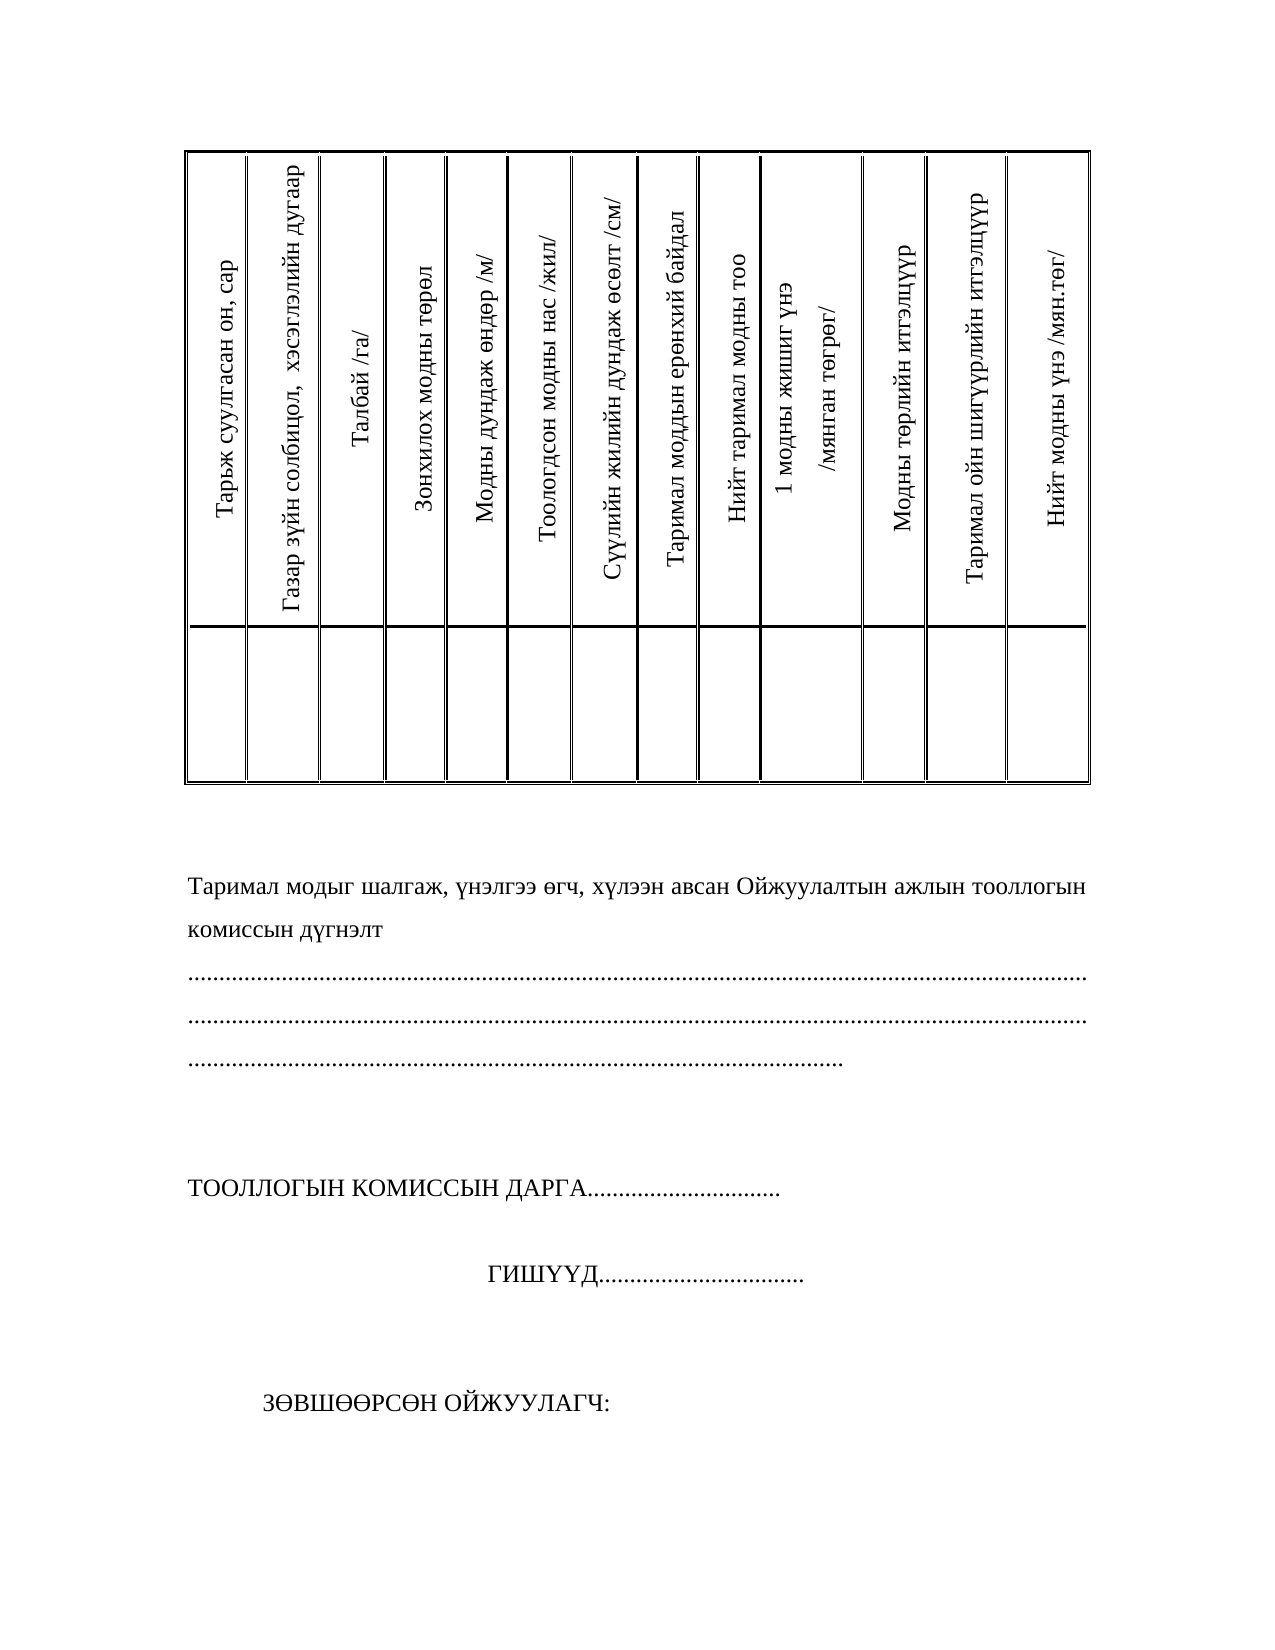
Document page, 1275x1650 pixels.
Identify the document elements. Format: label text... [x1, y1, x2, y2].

table_header Тоологдсон модны нас /жил/ [507, 153, 571, 625]
table_header Модны төрлийн итгэлцүүр [863, 152, 926, 625]
table_cell [760, 628, 863, 781]
table_cell [926, 628, 1007, 781]
table_cell [698, 628, 760, 781]
table_header Тарьж суулгасан он, сар [188, 153, 247, 625]
text Таримал модыг шалгаж, үнэлгээ өгч, хүлээн авсан Ойжуулалтын ажлын тооллогын комиссын дүгнэлт [187, 871, 1087, 943]
table_header Сүүлийн жилийн дундаж өсөлт /см/ [571, 152, 637, 625]
table_cell [247, 628, 319, 781]
text ТООЛЛОГЫН КОМИССЫН ДАРГА............................... [187, 1173, 1087, 1201]
table_cell [637, 625, 698, 781]
table_header Таримал моддын ерөнхий байдал [637, 152, 698, 625]
table_cell [320, 625, 385, 781]
table_header Нийт модны үнэ /мян.төг/ [1007, 153, 1088, 625]
text ГИШҮҮД................................. [187, 1259, 1087, 1288]
table_cell [188, 625, 247, 781]
table_header Талбай /га/ [320, 152, 385, 625]
table_header Зонхилох модны төрөл [385, 152, 446, 625]
table_header 1 модны жишиг үнэ /мянган төгрөг/ [760, 153, 863, 625]
table_cell [385, 625, 446, 781]
table_cell [446, 628, 507, 781]
table_header Модны дундаж өндөр /м/ [446, 152, 507, 625]
text ......................................................................................................................................................................................................................................................................................................................................................................................................... [187, 957, 1087, 1072]
table_header Таримал ойн шигүүрлийн итгэлцүүр [926, 153, 1007, 625]
table_header Газар зүйн солбицол, хэсэглэлийн дугаар [247, 153, 319, 625]
table_cell [507, 628, 571, 781]
table_cell [571, 628, 637, 781]
table_cell [863, 625, 926, 781]
table_cell [1007, 625, 1088, 781]
table_header Нийт таримал модны тоо [698, 152, 760, 625]
text ЗӨВШӨӨРСӨН ОЙЖУУЛАГЧ: [187, 1388, 1087, 1417]
